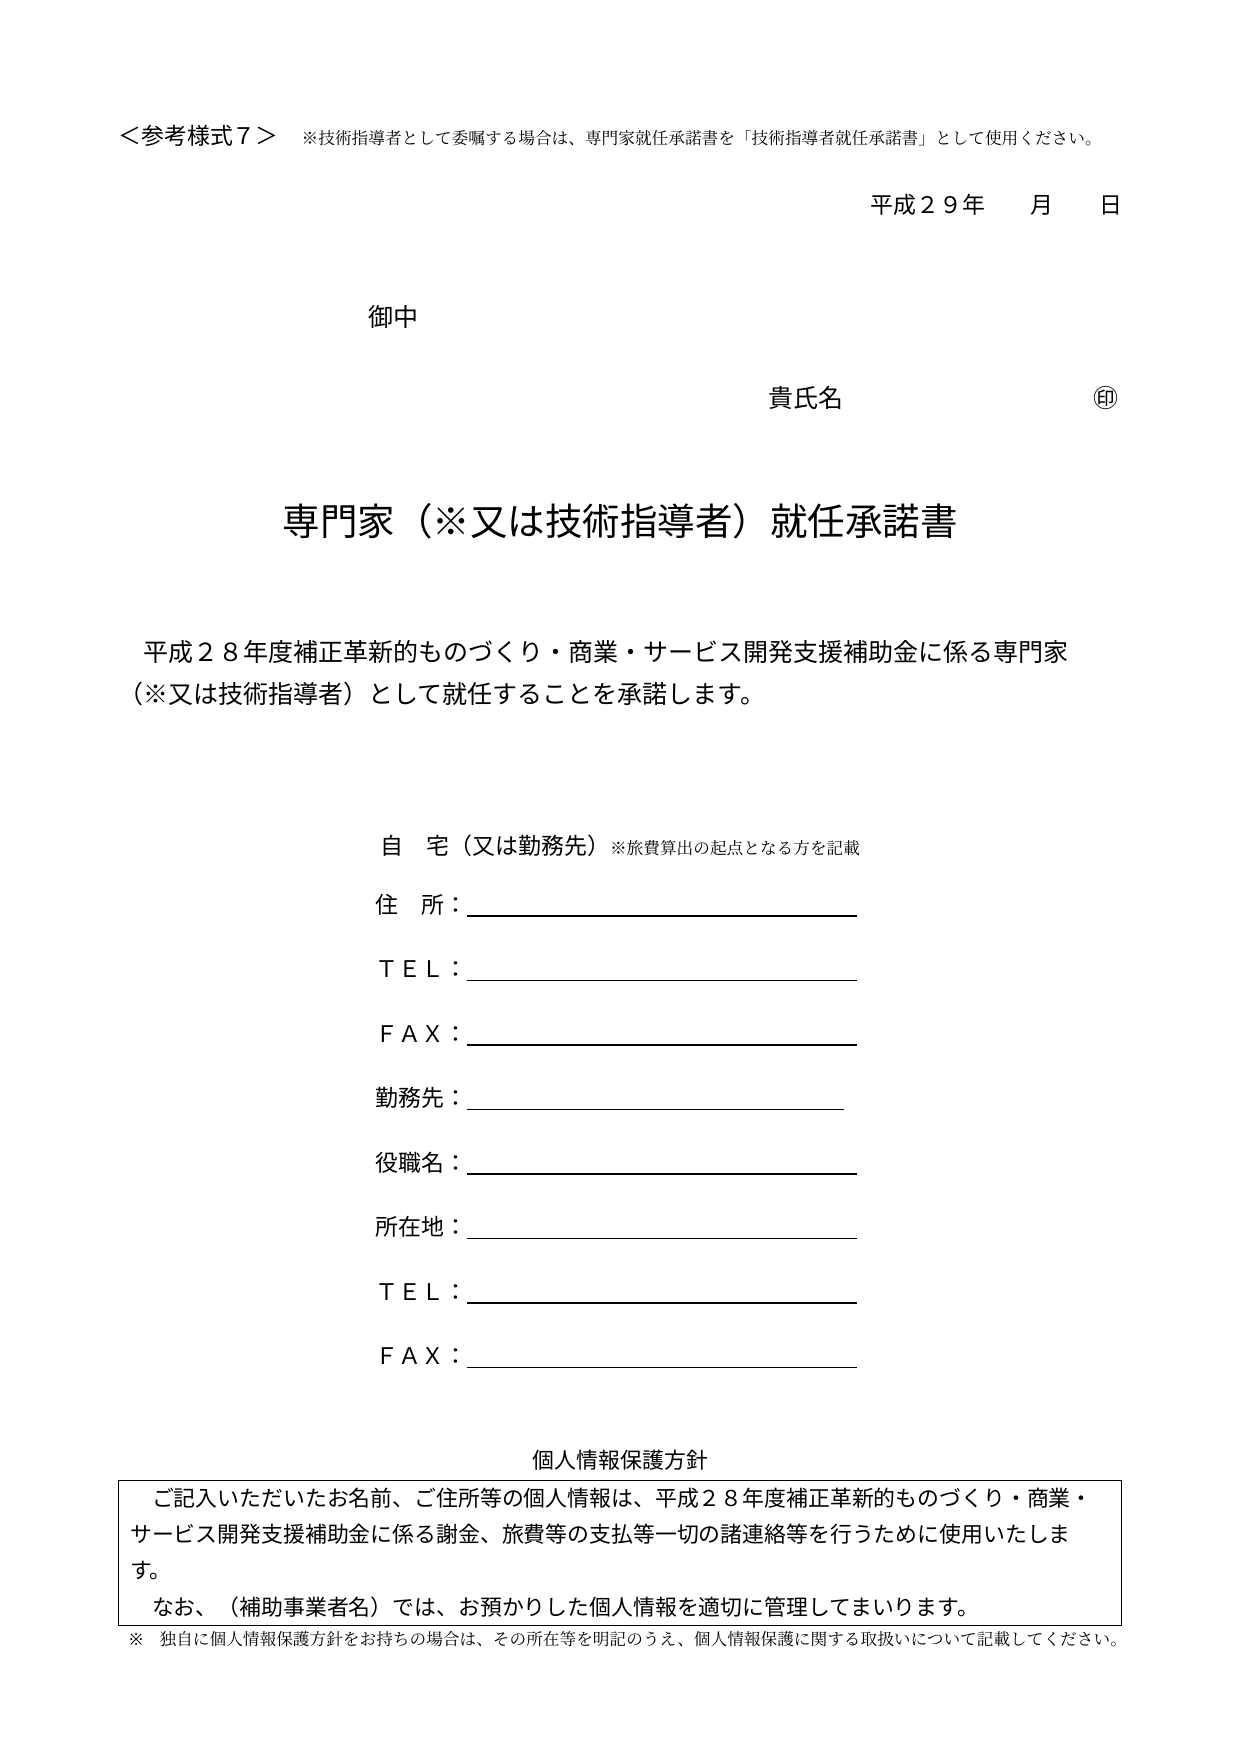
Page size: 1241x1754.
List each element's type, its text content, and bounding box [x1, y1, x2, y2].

text ＦＡＸ： [118, 1016, 1122, 1049]
text 勤務先： [118, 1080, 1122, 1113]
text （※又は技術指導者）として就任することを承諾します。 [118, 674, 1122, 710]
text ※ 独自に個人情報保護方針をお持ちの場合は、その所在等を明記のうえ、個人情報保護に関する取扱いについて記載してください。 [129, 1626, 1122, 1650]
text 貴氏名 ㊞ [118, 378, 1122, 414]
text 住 所： [118, 887, 1122, 920]
text ＴＥＬ： [118, 951, 1122, 984]
text 平成２８年度補正革新的ものづくり・商業・サービス開発支援補助金に係る専門家 [118, 632, 1122, 669]
text 自 宅（又は勤務先）※旅費算出の起点となる方を記載 [118, 828, 1122, 861]
text ＜参考様式７＞ ※技術指導者として委嘱する場合は、専門家就任承諾書を「技術指導者就任承諾書」として使用ください。 [118, 118, 1122, 151]
text ＦＡＸ： [118, 1338, 1122, 1371]
table_header ご記入いただいたお名前、ご住所等の個人情報は、平成２８年度補正革新的ものづくり・商業・サービス開発支援補助金に係る謝金、旅費等の支払等一切の諸連絡等を行うために使用いたします。 なお、（補助事業者名）では、お預かりした個人情報を適切に管理してまいります。 [119, 1481, 1121, 1625]
text 所在地： [118, 1209, 1122, 1242]
text ＴＥＬ： [118, 1274, 1122, 1307]
text 平成２９年 月 日 [118, 187, 1122, 221]
text 個人情報保護方針 [118, 1443, 1122, 1475]
text 御中 [118, 297, 1122, 333]
text 役職名： [118, 1145, 1122, 1178]
text 専門家（※又は技術指導者）就任承諾書 [118, 492, 1122, 546]
